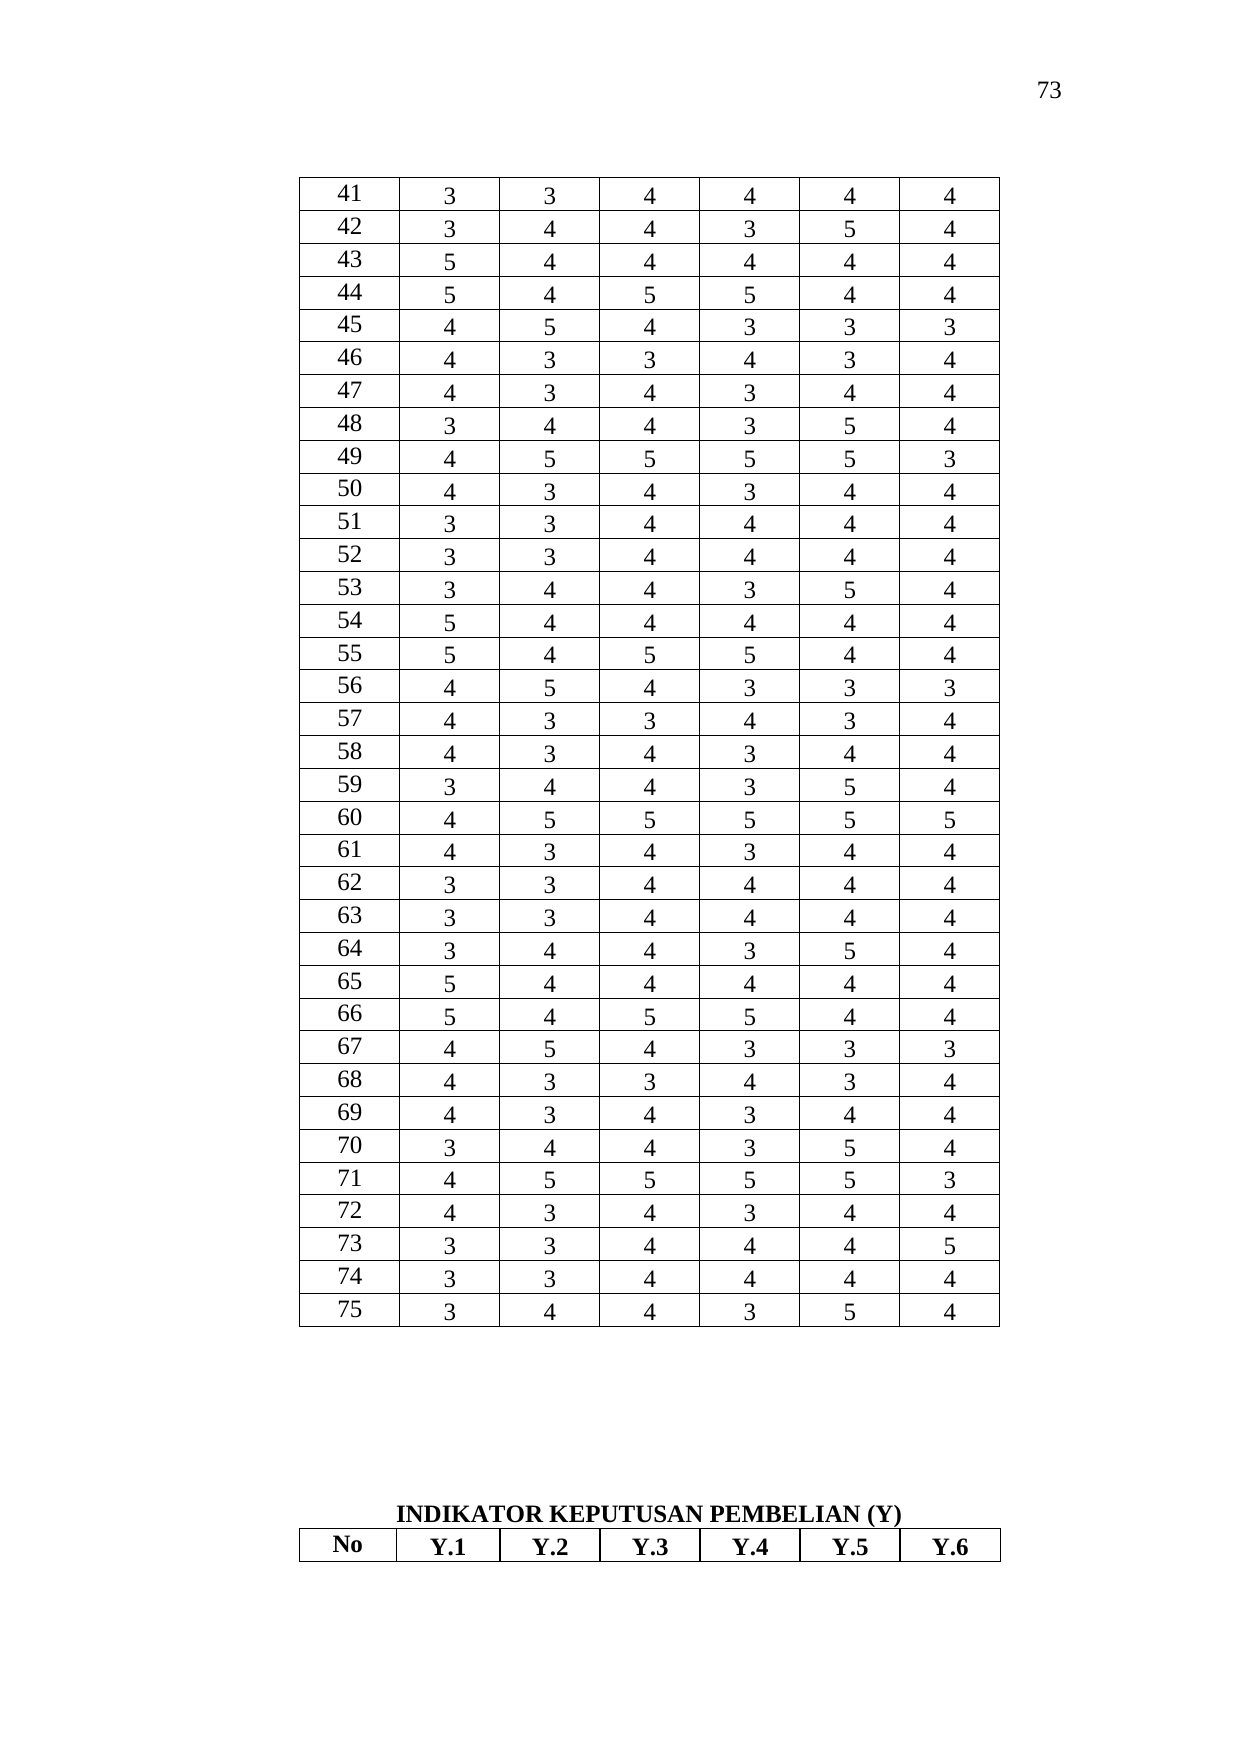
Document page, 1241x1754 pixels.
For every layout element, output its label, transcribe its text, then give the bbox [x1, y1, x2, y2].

table_cell 47 [300, 375, 399, 407]
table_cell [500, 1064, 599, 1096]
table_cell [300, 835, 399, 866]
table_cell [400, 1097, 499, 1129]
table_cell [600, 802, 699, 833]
table_cell 4 [600, 178, 699, 210]
table_cell 4 [800, 474, 899, 505]
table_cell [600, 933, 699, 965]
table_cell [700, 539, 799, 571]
table_cell 3 [800, 310, 899, 341]
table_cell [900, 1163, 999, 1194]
table_cell 51 [300, 506, 399, 538]
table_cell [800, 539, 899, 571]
table_cell 3 [400, 211, 499, 243]
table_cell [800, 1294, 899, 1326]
table_cell 4 [900, 178, 999, 210]
table_cell 5 [800, 441, 899, 472]
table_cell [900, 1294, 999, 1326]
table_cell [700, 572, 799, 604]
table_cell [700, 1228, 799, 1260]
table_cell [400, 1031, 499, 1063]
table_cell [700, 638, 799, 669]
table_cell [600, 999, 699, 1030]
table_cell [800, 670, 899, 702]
table_cell 3 [700, 375, 799, 407]
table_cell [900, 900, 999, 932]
table_cell 4 [600, 474, 699, 505]
table_cell 3 [700, 310, 799, 341]
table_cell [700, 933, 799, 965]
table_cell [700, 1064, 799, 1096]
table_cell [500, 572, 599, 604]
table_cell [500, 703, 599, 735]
table_cell 49 [300, 441, 399, 472]
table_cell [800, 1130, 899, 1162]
table_cell 3 [500, 178, 599, 210]
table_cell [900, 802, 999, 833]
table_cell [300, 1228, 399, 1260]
table_cell 4 [900, 342, 999, 374]
table_cell 5 [400, 244, 499, 276]
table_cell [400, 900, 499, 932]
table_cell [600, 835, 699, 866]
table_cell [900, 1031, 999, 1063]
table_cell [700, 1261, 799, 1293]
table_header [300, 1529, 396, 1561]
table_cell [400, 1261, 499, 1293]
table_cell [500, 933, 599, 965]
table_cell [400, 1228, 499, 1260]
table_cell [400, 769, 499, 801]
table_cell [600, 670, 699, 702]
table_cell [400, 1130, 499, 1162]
table_cell 3 [500, 342, 599, 374]
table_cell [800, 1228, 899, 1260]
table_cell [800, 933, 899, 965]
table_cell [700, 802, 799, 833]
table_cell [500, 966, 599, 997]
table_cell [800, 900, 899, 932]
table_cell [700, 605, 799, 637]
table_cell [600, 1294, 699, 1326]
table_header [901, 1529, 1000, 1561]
table_cell 3 [700, 474, 799, 505]
table_cell 3 [900, 310, 999, 341]
table_cell 45 [300, 310, 399, 341]
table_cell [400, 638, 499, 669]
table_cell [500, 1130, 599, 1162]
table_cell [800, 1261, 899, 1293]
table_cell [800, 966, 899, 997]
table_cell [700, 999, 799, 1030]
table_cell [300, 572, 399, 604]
table_cell 5 [400, 277, 499, 308]
table_cell 5 [700, 277, 799, 308]
table_cell 4 [400, 310, 499, 341]
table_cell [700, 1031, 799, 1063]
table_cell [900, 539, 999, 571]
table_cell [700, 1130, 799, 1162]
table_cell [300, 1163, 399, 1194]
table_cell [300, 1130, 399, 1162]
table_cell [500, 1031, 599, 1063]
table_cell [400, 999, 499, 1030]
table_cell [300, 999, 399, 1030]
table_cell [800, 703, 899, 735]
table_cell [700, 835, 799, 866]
table_cell 4 [800, 277, 899, 308]
table_cell 4 [800, 244, 899, 276]
table_cell 4 [600, 506, 699, 538]
table_cell 4 [500, 277, 599, 308]
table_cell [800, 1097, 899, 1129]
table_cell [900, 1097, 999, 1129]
table_cell 5 [700, 441, 799, 472]
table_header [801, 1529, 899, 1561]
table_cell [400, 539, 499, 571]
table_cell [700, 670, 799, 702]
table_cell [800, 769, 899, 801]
table_cell 3 [600, 342, 699, 374]
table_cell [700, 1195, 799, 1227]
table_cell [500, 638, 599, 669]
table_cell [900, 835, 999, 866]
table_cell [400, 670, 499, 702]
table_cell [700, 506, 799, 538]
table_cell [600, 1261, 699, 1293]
table_cell 4 [700, 178, 799, 210]
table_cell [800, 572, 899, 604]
table_cell 4 [700, 342, 799, 374]
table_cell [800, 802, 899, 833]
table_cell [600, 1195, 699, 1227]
table_cell 42 [300, 211, 399, 243]
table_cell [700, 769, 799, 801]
table_cell 48 [300, 408, 399, 440]
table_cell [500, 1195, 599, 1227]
table_cell 3 [500, 375, 599, 407]
table_cell 4 [500, 244, 599, 276]
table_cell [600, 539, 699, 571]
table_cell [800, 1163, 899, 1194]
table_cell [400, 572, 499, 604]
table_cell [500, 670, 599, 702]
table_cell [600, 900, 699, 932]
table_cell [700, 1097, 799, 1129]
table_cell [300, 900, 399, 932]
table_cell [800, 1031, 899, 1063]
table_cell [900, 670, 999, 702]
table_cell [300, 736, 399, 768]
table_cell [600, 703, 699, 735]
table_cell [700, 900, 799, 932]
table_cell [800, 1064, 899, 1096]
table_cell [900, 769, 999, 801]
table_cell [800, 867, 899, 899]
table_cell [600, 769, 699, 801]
table_cell 4 [500, 408, 599, 440]
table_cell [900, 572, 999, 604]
text INDIKATOR KEPUTUSAN PEMBELIAN (Y) [236, 1499, 1062, 1528]
table_cell 4 [600, 211, 699, 243]
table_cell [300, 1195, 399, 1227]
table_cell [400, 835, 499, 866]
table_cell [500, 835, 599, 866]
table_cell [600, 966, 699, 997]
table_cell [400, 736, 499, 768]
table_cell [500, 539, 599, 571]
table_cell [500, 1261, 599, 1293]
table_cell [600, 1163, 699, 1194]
table_cell 3 [400, 408, 499, 440]
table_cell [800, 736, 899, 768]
table_cell 4 [900, 375, 999, 407]
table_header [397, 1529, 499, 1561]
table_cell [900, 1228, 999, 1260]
table_cell 41 [300, 178, 399, 210]
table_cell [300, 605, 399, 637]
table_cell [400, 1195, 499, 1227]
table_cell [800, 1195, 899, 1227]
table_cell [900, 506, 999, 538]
table_cell 4 [400, 342, 499, 374]
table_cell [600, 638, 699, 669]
table_cell 4 [400, 474, 499, 505]
table_cell 3 [800, 342, 899, 374]
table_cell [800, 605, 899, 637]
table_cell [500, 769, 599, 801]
table_cell 4 [900, 244, 999, 276]
table_cell 5 [600, 277, 699, 308]
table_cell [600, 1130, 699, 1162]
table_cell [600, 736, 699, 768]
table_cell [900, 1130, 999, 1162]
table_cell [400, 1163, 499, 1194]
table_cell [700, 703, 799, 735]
table_cell 4 [600, 244, 699, 276]
table_cell 3 [400, 506, 499, 538]
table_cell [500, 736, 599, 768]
table_cell 3 [700, 408, 799, 440]
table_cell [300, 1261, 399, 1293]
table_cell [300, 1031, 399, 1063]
table_cell 4 [600, 375, 699, 407]
table_cell 5 [500, 441, 599, 472]
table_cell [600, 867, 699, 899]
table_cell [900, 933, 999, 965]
table_cell 4 [800, 375, 899, 407]
table_cell 4 [500, 211, 599, 243]
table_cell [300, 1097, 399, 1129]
table_cell 5 [500, 310, 599, 341]
table_cell 4 [400, 375, 499, 407]
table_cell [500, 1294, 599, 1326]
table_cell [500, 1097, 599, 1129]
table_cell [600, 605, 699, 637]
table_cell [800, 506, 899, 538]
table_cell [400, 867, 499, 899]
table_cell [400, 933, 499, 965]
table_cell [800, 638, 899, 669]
table_cell 4 [600, 408, 699, 440]
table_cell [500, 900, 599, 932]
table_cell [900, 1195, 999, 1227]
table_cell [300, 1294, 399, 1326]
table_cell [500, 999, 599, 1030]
table_cell 5 [800, 211, 899, 243]
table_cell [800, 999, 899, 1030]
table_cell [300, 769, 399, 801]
table_cell 44 [300, 277, 399, 308]
table_cell 50 [300, 474, 399, 505]
table_cell 3 [900, 441, 999, 472]
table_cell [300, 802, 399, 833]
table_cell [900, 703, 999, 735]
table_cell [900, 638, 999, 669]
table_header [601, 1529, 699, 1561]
table_cell 4 [700, 244, 799, 276]
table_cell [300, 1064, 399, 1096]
table_cell 3 [700, 211, 799, 243]
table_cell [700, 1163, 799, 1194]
table_cell 3 [500, 506, 599, 538]
table_cell 4 [400, 441, 499, 472]
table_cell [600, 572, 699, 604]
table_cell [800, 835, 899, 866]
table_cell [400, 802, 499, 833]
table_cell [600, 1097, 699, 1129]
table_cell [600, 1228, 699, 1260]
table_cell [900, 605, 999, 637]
table_cell 4 [900, 211, 999, 243]
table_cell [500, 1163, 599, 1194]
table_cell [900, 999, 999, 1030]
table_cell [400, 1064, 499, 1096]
table_cell 46 [300, 342, 399, 374]
table_cell 5 [800, 408, 899, 440]
table_cell 3 [500, 474, 599, 505]
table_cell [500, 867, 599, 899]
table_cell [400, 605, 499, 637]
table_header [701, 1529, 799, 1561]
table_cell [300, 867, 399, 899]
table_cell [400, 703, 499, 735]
table_cell 4 [900, 277, 999, 308]
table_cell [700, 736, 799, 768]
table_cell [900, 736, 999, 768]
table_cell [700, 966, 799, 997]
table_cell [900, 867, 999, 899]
table_cell 4 [900, 408, 999, 440]
table_cell 3 [400, 178, 499, 210]
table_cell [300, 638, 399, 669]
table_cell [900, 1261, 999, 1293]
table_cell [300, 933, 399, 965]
table_cell 5 [600, 441, 699, 472]
table_cell 4 [600, 310, 699, 341]
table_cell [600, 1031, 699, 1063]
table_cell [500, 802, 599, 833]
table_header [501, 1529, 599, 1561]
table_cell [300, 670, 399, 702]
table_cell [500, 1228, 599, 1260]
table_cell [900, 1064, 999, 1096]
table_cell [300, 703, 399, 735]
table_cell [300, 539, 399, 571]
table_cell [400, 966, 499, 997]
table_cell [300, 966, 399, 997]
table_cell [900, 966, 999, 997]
table_cell 4 [800, 178, 899, 210]
table_cell 43 [300, 244, 399, 276]
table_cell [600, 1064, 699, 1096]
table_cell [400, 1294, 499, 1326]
table_cell 4 [900, 474, 999, 505]
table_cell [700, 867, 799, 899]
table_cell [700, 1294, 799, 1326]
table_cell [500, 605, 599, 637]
